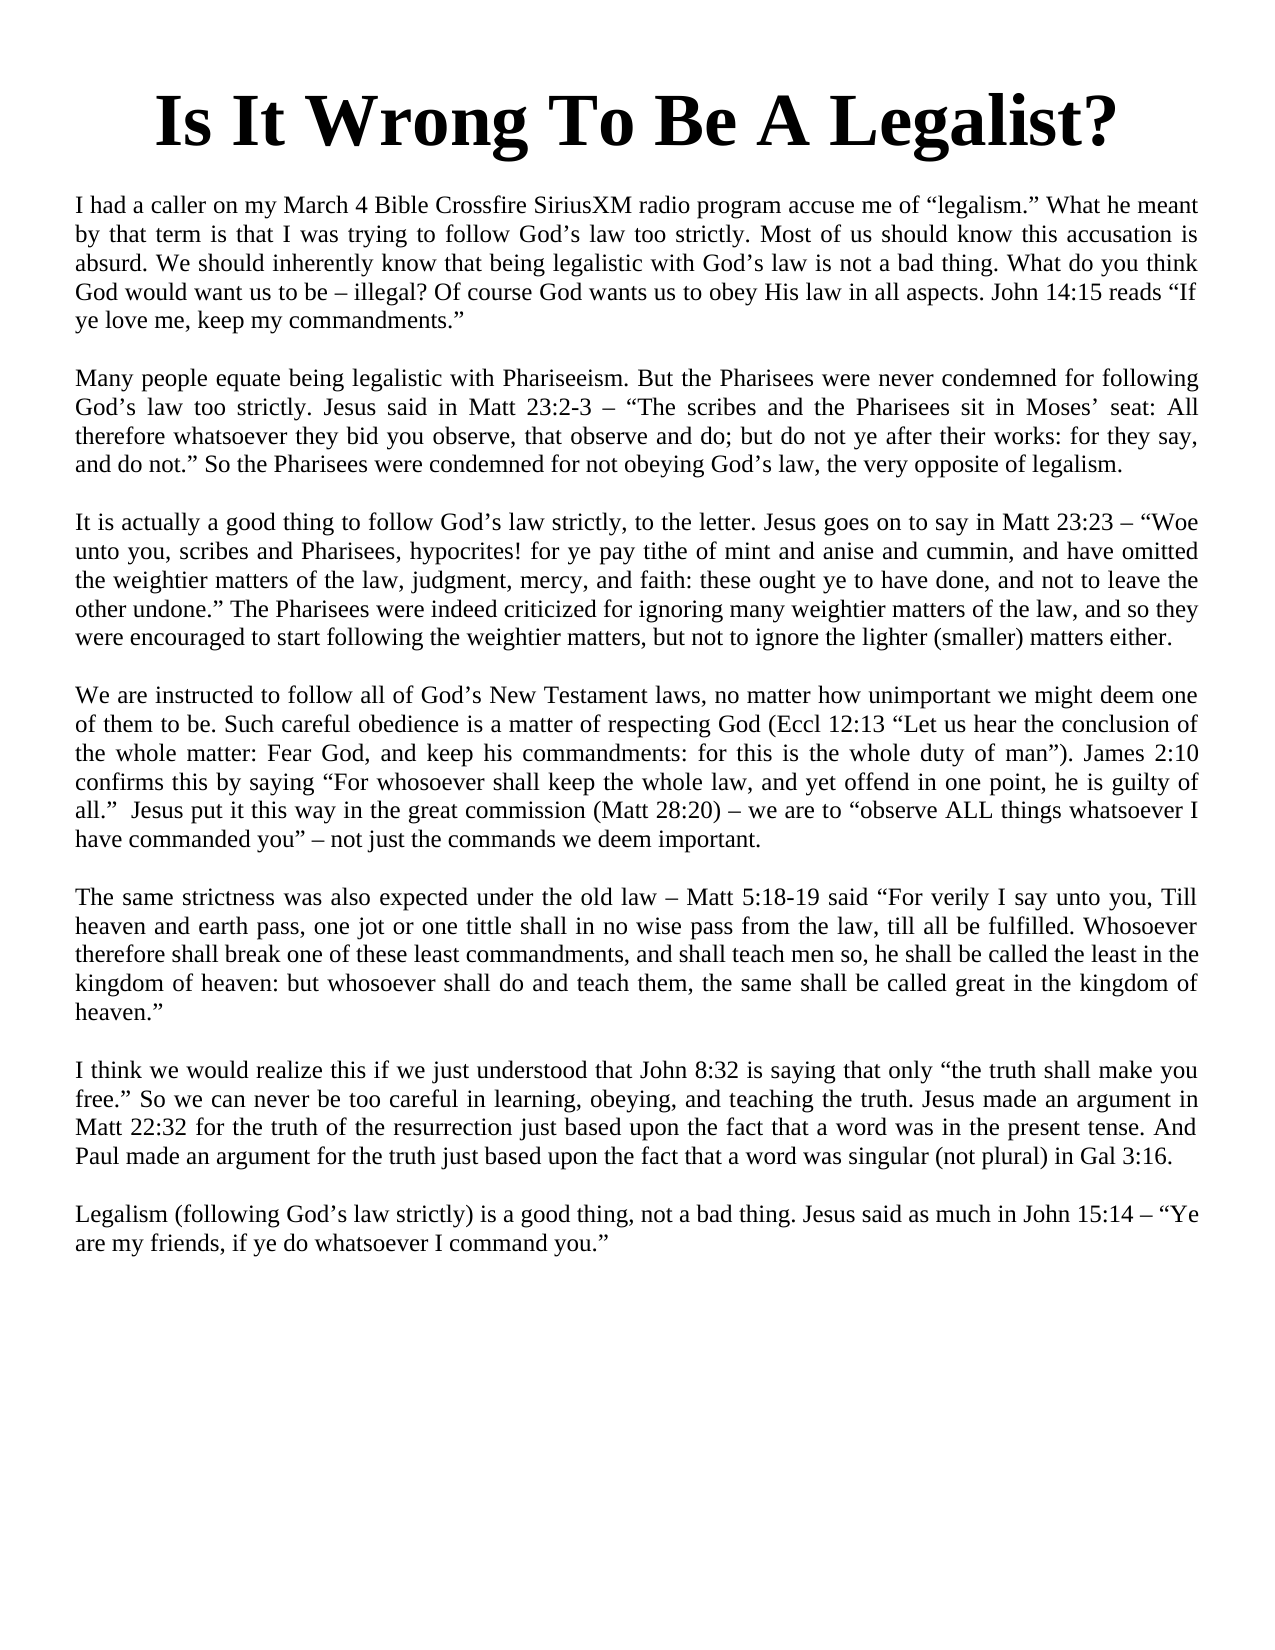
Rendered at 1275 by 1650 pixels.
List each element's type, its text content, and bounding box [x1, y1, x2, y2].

text I had a caller on my March 4 Bible Crossfire SiriusXM radio program accuse me of “legalism.” What he meant by that term is that I was trying to follow God’s law too strictly. Most of us should know this accusation is absurd. We should inherently know that being legalistic with God’s law is not a bad thing. What do you think God would want us to be – illegal? Of course God wants us to obey His law in all aspects. John 14:15 reads “If ye love me, keep my commandments.” [75, 190, 1200, 334]
text Many people equate being legalistic with Phariseeism. But the Pharisees were never condemned for following God’s law too strictly. Jesus said in Matt 23:2-3 – “The scribes and the Pharisees sit in Moses’ seat: All therefore whatsoever they bid you observe, that observe and do; but do not ye after their works: for they say, and do not.” So the Pharisees were condemned for not obeying God’s law, the very opposite of legalism. [75, 363, 1200, 478]
text Is It Wrong To Be A Legalist? [75, 75, 1200, 161]
text Legalism (following God’s law strictly) is a good thing, not a bad thing. Jesus said as much in John 15:14 – “Ye are my friends, if ye do whatsoever I command you.” [75, 1199, 1200, 1257]
text The same strictness was also expected under the old law – Matt 5:18-19 said “For verily I say unto you, Till heaven and earth pass, one jot or one tittle shall in no wise pass from the law, till all be fulfilled. Whosoever therefore shall break one of these least commandments, and shall teach men so, he shall be called the least in the kingdom of heaven: but whosoever shall do and teach them, the same shall be called great in the kingdom of heaven.” [75, 882, 1200, 1026]
text We are instructed to follow all of God’s New Testament laws, no matter how unimportant we might deem one of them to be. Such careful obedience is a matter of respecting God (Eccl 12:13 “Let us hear the conclusion of the whole matter: Fear God, and keep his commandments: for this is the whole duty of man”). James 2:10 confirms this by saying “For whosoever shall keep the whole law, and yet offend in one point, he is guilty of all.” Jesus put it this way in the great commission (Matt 28:20) – we are to “observe ALL things whatsoever I have commanded you” – not just the commands we deem important. [75, 680, 1200, 853]
text I think we would realize this if we just understood that John 8:32 is saying that only “the truth shall make you free.” So we can never be too careful in learning, obeying, and teaching the truth. Jesus made an argument in Matt 22:32 for the truth of the resurrection just based upon the fact that a word was in the present tense. And Paul made an argument for the truth just based upon the fact that a word was singular (not plural) in Gal 3:16. [75, 1055, 1200, 1170]
text It is actually a good thing to follow God’s law strictly, to the letter. Jesus goes on to say in Matt 23:23 – “Woe unto you, scribes and Pharisees, hypocrites! for ye pay tithe of mint and anise and cummin, and have omitted the weightier matters of the law, judgment, mercy, and faith: these ought ye to have done, and not to leave the other undone.” The Pharisees were indeed criticized for ignoring many weightier matters of the law, and so they were encouraged to start following the weightier matters, but not to ignore the lighter (smaller) matters either. [75, 507, 1200, 651]
